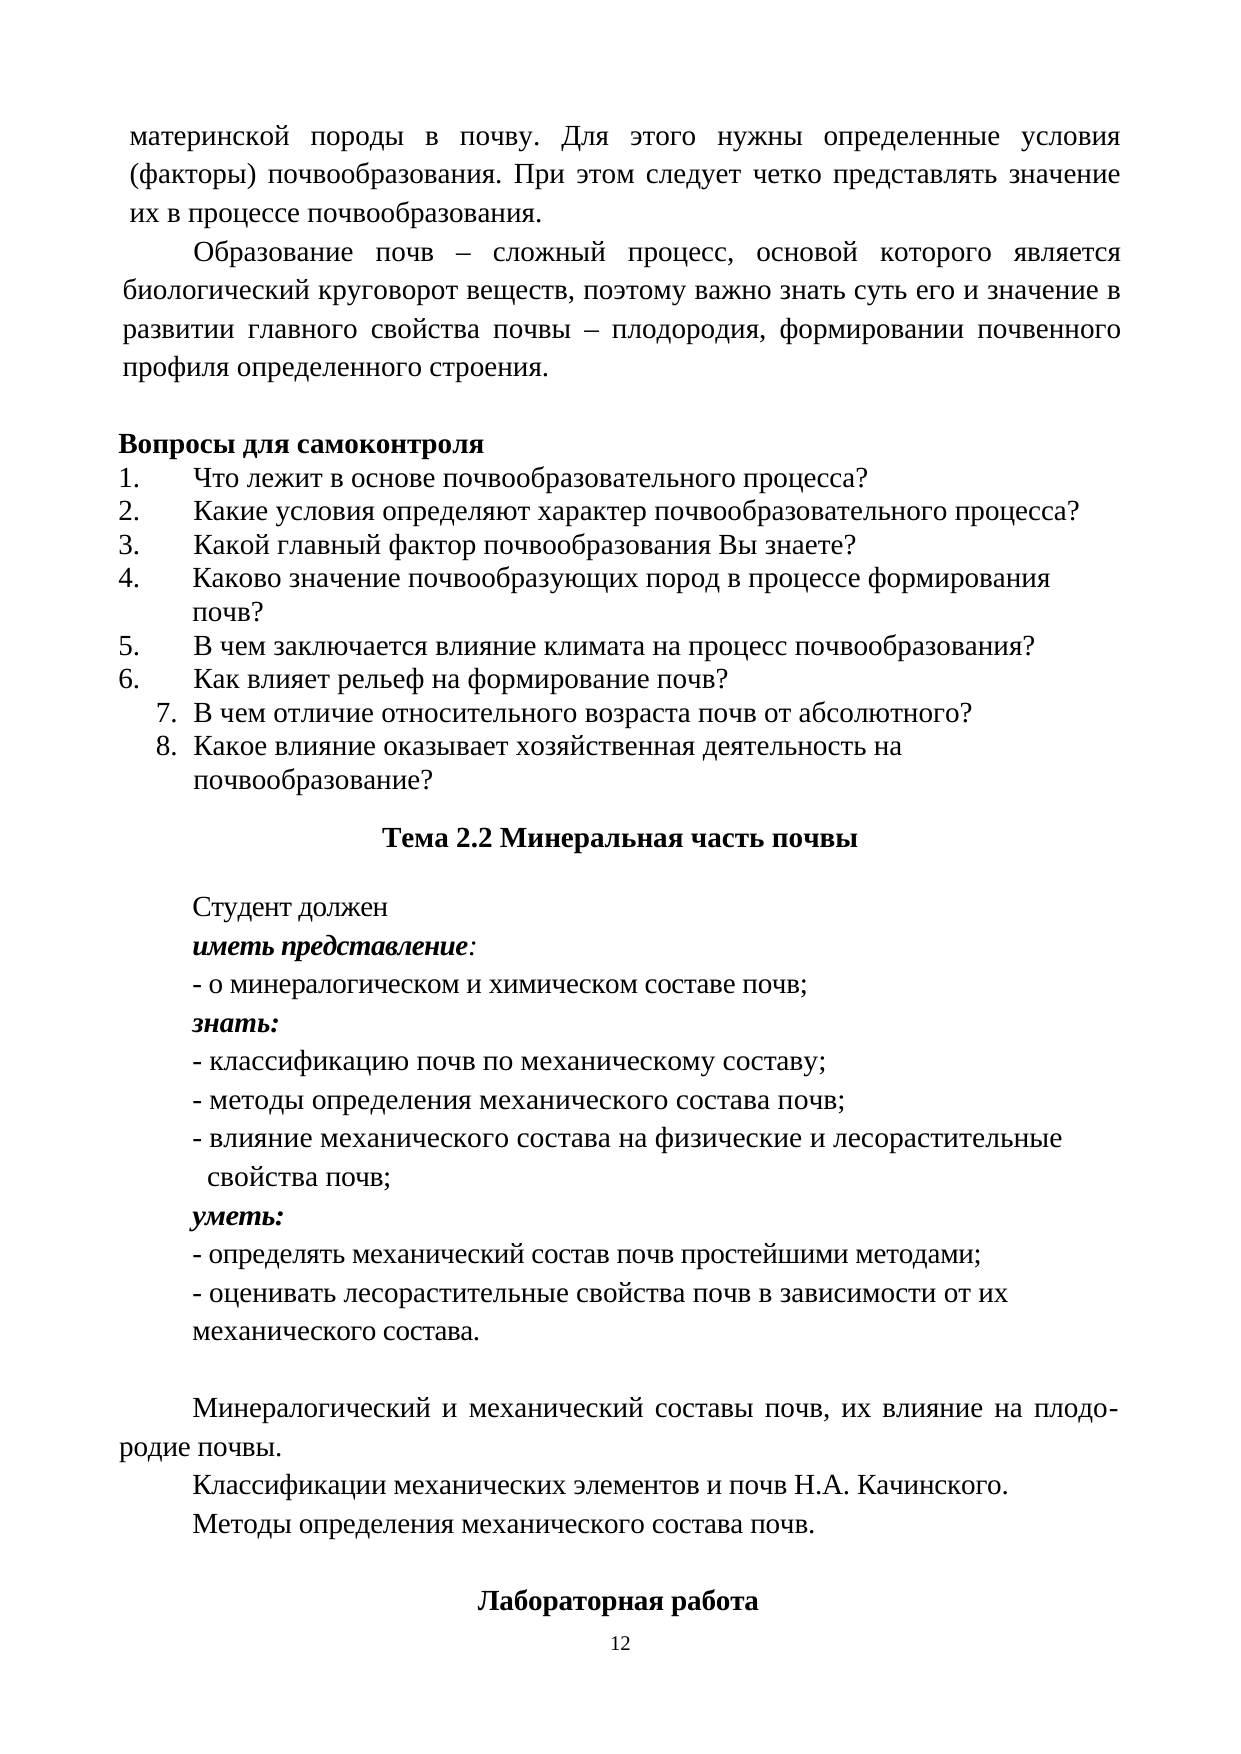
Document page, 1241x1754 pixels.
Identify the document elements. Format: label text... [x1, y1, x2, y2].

list Какие условия определяют характер почвообразовательного процесса? [118, 493, 1122, 527]
list Какой главный фактор почвообразования Вы знаете? [118, 527, 1122, 561]
text - определять механический состав почв простейшими методами; [119, 1236, 1122, 1270]
text Классификации механических элементов и почв Н.А. Качинского. [119, 1467, 1118, 1501]
subtitle Тема 2.2 Минеральная часть почвы [118, 820, 1122, 854]
text Образование почв – сложный процесс, основой которого является биологический круговорот веществ, поэтому важно знать суть его и значение в развитии главного свойства почвы – плодородия, формировании почвенного профиля определенного строения. [122, 234, 1122, 383]
text Минералогический и механический составы почв, их влияние на плодородие почвы. [119, 1390, 1118, 1462]
text иметь представление: [118, 928, 1122, 961]
text знать: [118, 1005, 1122, 1038]
text - оценивать лесорастительные свойства почв в зависимости от их механического состава. [192, 1275, 1122, 1347]
text Студент должен [118, 889, 1122, 923]
text Вопросы для самоконтроля [118, 426, 1122, 460]
text - методы определения механического состава почв; [118, 1082, 1122, 1116]
text Лабораторная работа [118, 1583, 1118, 1617]
text - классификацию почв по механическому составу; [118, 1043, 1122, 1077]
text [129, 118, 1121, 229]
list В чем отличие относительного возраста почв от абсолютного? [156, 695, 1122, 728]
list В чем заключается влияние климата на процесс почвообразования? [118, 628, 1122, 661]
text - влияние механического состава на физические и лесорастительные свойства почв; [192, 1121, 1122, 1193]
text Методы определения механического состава почв. [119, 1506, 1118, 1539]
text уметь: [118, 1198, 1122, 1231]
list Какое влияние оказывает хозяйственная деятельность на почвообразование? [156, 728, 1122, 795]
list Каково значение почвообразующих пород в процессе формирования почв? [118, 561, 1122, 628]
text - о минералогическом и химическом составе почв; [118, 966, 1122, 1000]
list Как влияет рельеф на формирование почв? [118, 661, 1122, 695]
list Что лежит в основе почвообразовательного процесса? [118, 460, 1122, 493]
